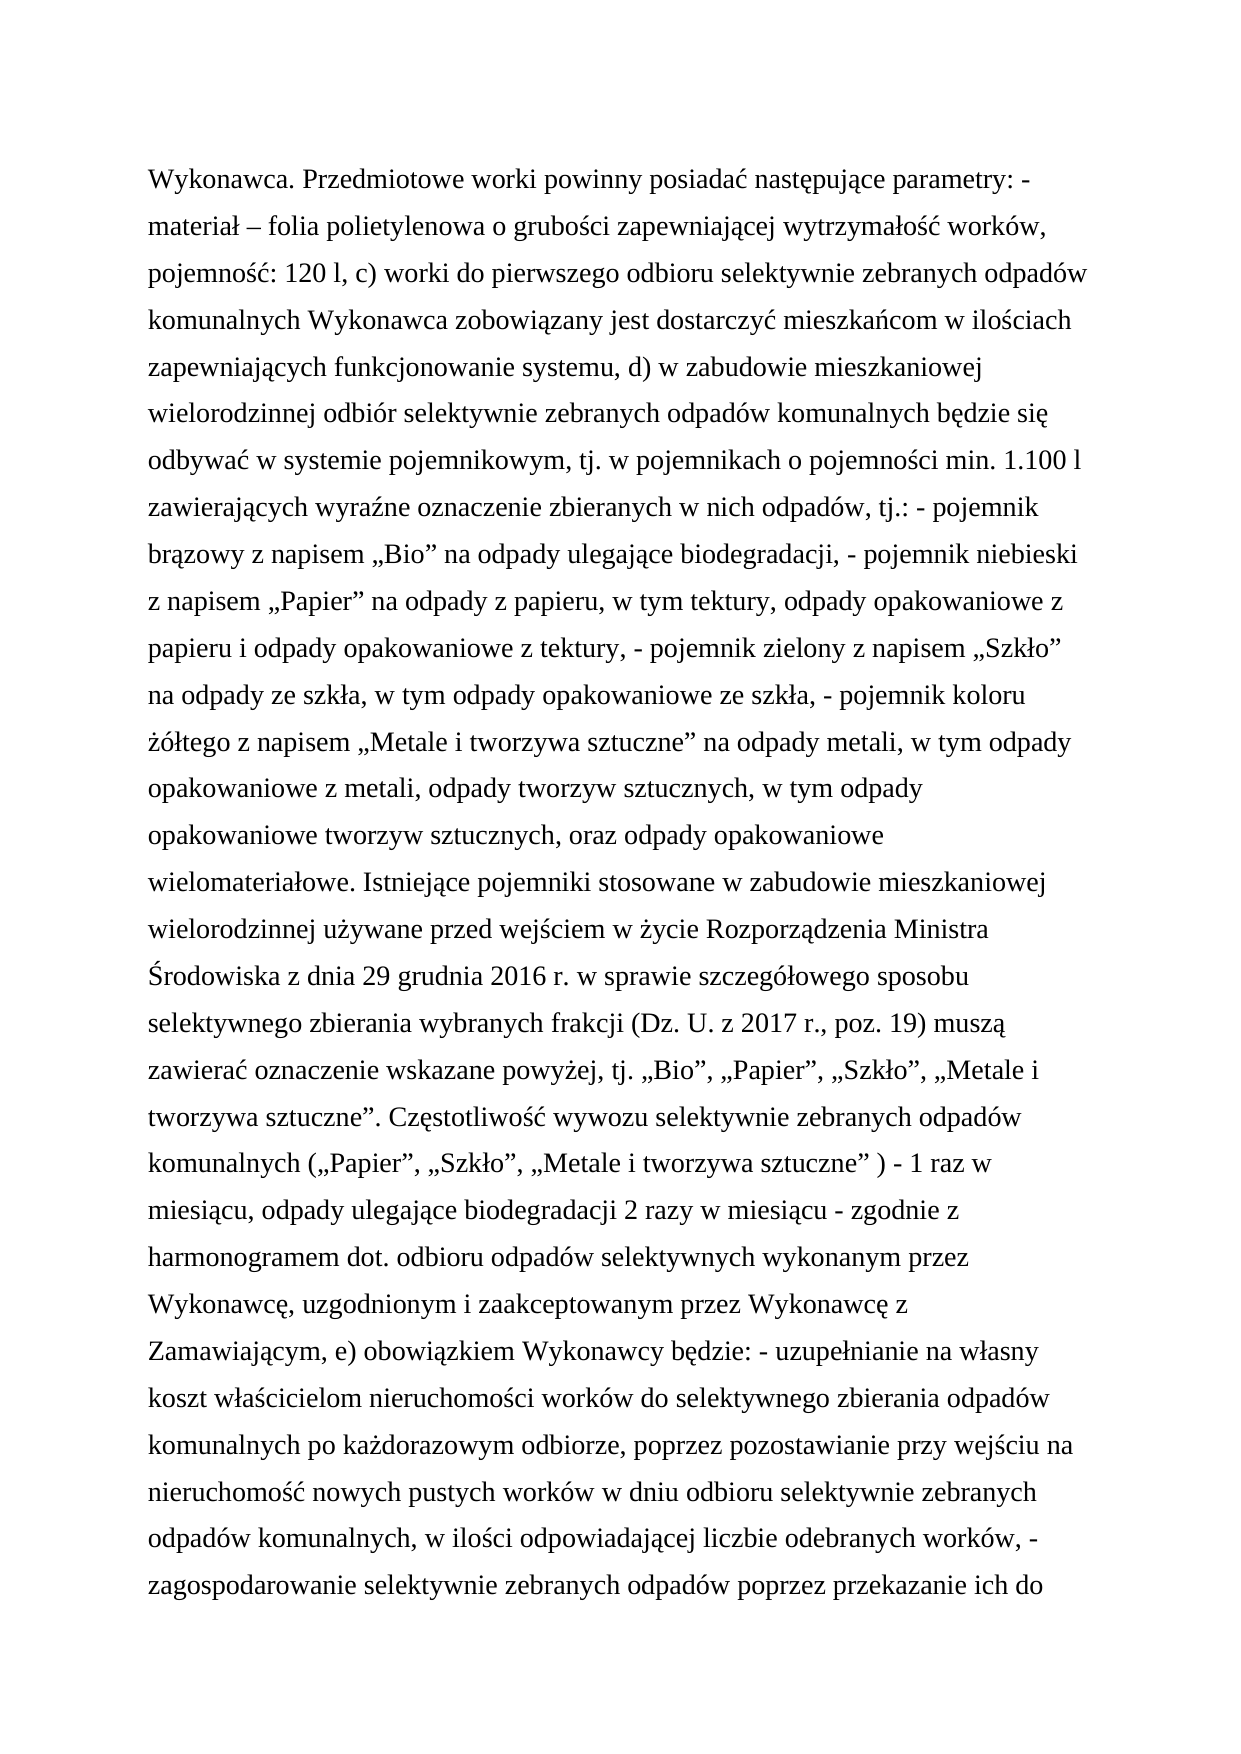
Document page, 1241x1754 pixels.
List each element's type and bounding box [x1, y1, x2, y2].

text [148, 148, 1093, 1601]
